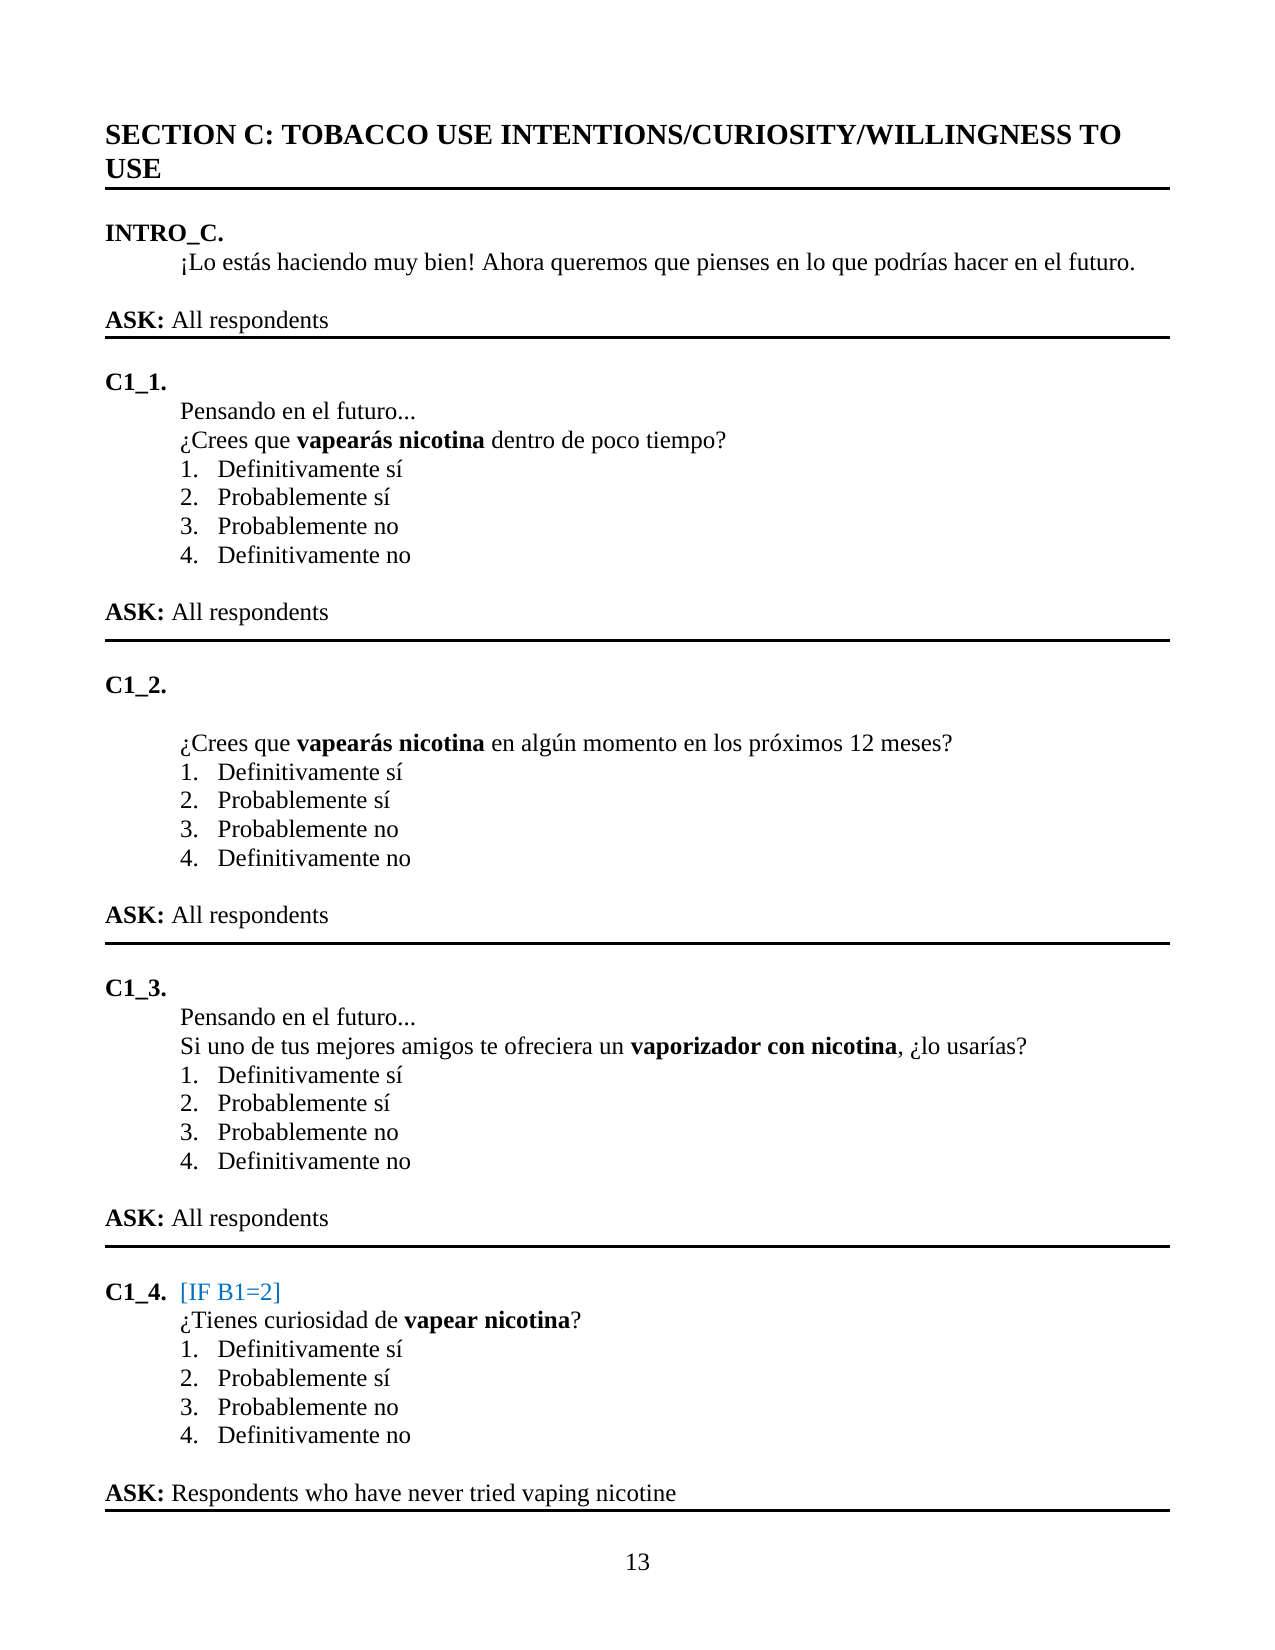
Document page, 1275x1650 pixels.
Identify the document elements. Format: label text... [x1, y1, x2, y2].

list Probablemente no [180, 814, 1170, 843]
list Definitivamente sí [180, 757, 1170, 785]
list Probablemente no [180, 1392, 1170, 1420]
text ¿Crees que vapearás nicotina dentro de poco tiempo? [180, 425, 1170, 454]
text Pensando en el futuro... [105, 1002, 1170, 1031]
text ASK: All respondents [105, 1175, 1170, 1245]
list Probablemente sí [180, 1088, 1170, 1117]
text ASK: All respondents [105, 900, 1170, 942]
list Definitivamente no [180, 1146, 1170, 1175]
list Definitivamente no [180, 540, 1170, 569]
text c1_4. [IF B1=2] [105, 1277, 1170, 1305]
text Pensando en el futuro... [105, 396, 1170, 425]
text C1_3. [105, 973, 1170, 1002]
list Probablemente no [180, 1117, 1170, 1146]
list Probablemente sí [180, 1363, 1170, 1392]
list Definitivamente no [180, 1420, 1170, 1450]
list Probablemente no [180, 511, 1170, 540]
text ¿Crees que vapearás nicotina en algún momento en los próximos 12 meses? [180, 728, 1170, 757]
list Probablemente sí [180, 785, 1170, 814]
text Si uno de tus mejores amigos te ofreciera un vaporizador con nicotina, ¿lo usarías? [180, 1031, 1170, 1060]
text INTRO_C. [105, 218, 1170, 247]
list Definitivamente sí [180, 1060, 1170, 1088]
text C1_2. [105, 671, 1170, 699]
text C1_1. [105, 367, 1170, 396]
list Definitivamente no [180, 843, 1170, 872]
text ASK: All respondents [105, 597, 1170, 639]
text ¿Tienes curiosidad de vapear nicotina? [105, 1305, 1170, 1334]
list Probablemente sí [180, 482, 1170, 511]
text ASK: All respondents [105, 305, 1170, 336]
text ASK: Respondents who have never tried vaping nicotine [105, 1478, 1170, 1509]
subtitle Section C: Tobacco Use Intentions/Curiosity/Willingness to Use [105, 117, 1170, 187]
list Definitivamente sí [180, 1334, 1170, 1363]
list Definitivamente sí [180, 454, 1170, 482]
text ¡Lo estás haciendo muy bien! Ahora queremos que pienses en lo que podrías hacer en el futuro. [105, 247, 1170, 276]
